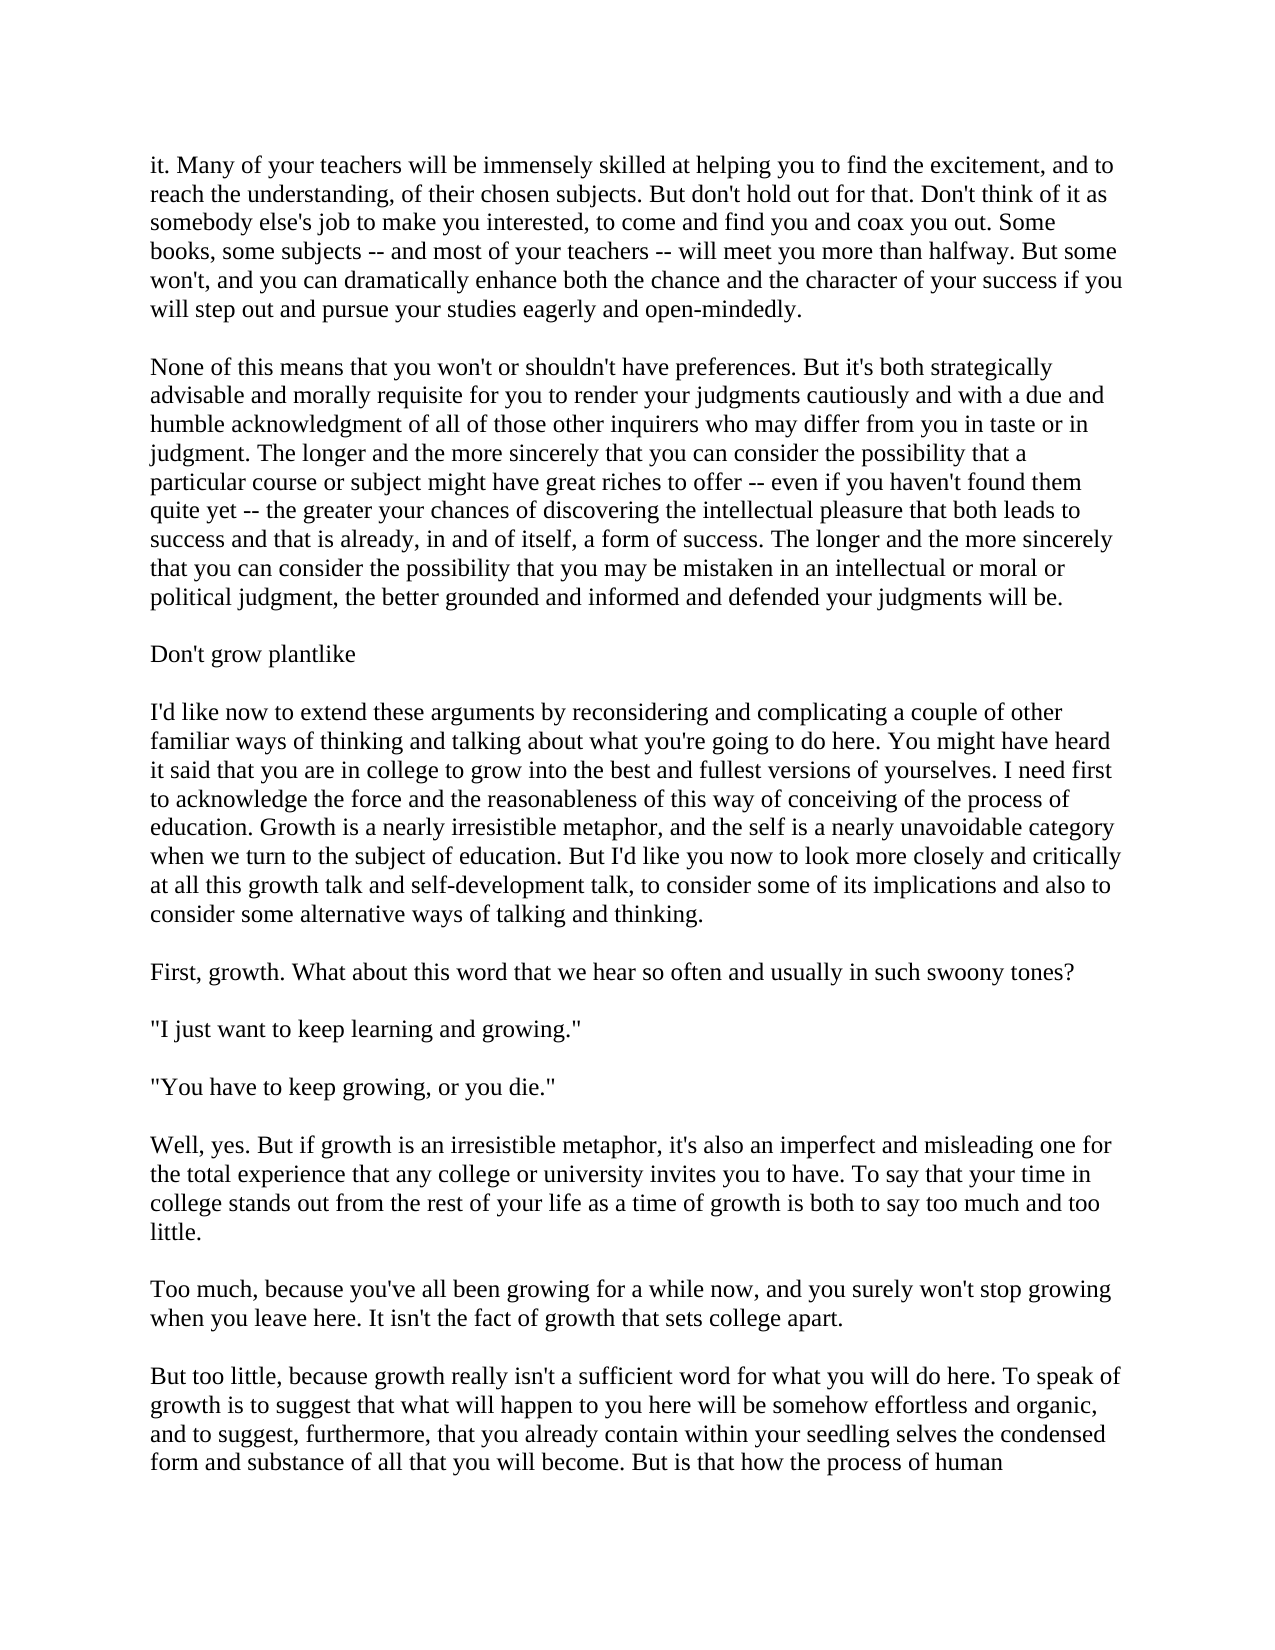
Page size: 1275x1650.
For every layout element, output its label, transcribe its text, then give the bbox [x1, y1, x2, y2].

text I'd like now to extend these arguments by reconsidering and complicating a couple of other familiar ways of thinking and talking about what you're going to do here. You might have heard it said that you are in college to grow into the best and fullest versions of yourselves. I need first to acknowledge the force and the reasonableness of this way of conceiving of the process of education. Growth is a nearly irresistible metaphor, and the self is a nearly unavoidable category when we turn to the subject of education. But I'd like you now to look more closely and critically at all this growth talk and self-development talk, to consider some of its implications and also to consider some alternative ways of talking and thinking. [150, 697, 1125, 927]
text Too much, because you've all been growing for a while now, and you surely won't stop growing when you leave here. It isn't the fact of growth that sets college apart. [150, 1274, 1125, 1332]
text Well, yes. But if growth is an irresistible metaphor, it's also an imperfect and misleading one for the total experience that any college or university invites you to have. To say that your time in college stands out from the rest of your life as a time of growth is both to say too much and too little. [150, 1130, 1125, 1245]
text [150, 1361, 1125, 1476]
text "You have to keep growing, or you die." [150, 1072, 1125, 1101]
text First, growth. What about this word that we hear so often and usually in such swoony tones? [150, 957, 1125, 985]
text Don't grow plantlike [150, 639, 1125, 668]
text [150, 150, 1125, 322]
text None of this means that you won't or shouldn't have preferences. But it's both strategically advisable and morally requisite for you to render your judgments cautiously and with a due and humble acknowledgment of all of those other inquirers who may differ from you in taste or in judgment. The longer and the more sincerely that you can consider the possibility that a particular course or subject might have great riches to offer -- even if you haven't found them quite yet -- the greater your chances of discovering the intellectual pleasure that both leads to success and that is already, in and of itself, a form of success. The longer and the more sincerely that you can consider the possibility that you may be mistaken in an intellectual or moral or political judgment, the better grounded and informed and defended your judgments will be. [150, 352, 1125, 610]
text "I just want to keep learning and growing." [150, 1014, 1125, 1043]
